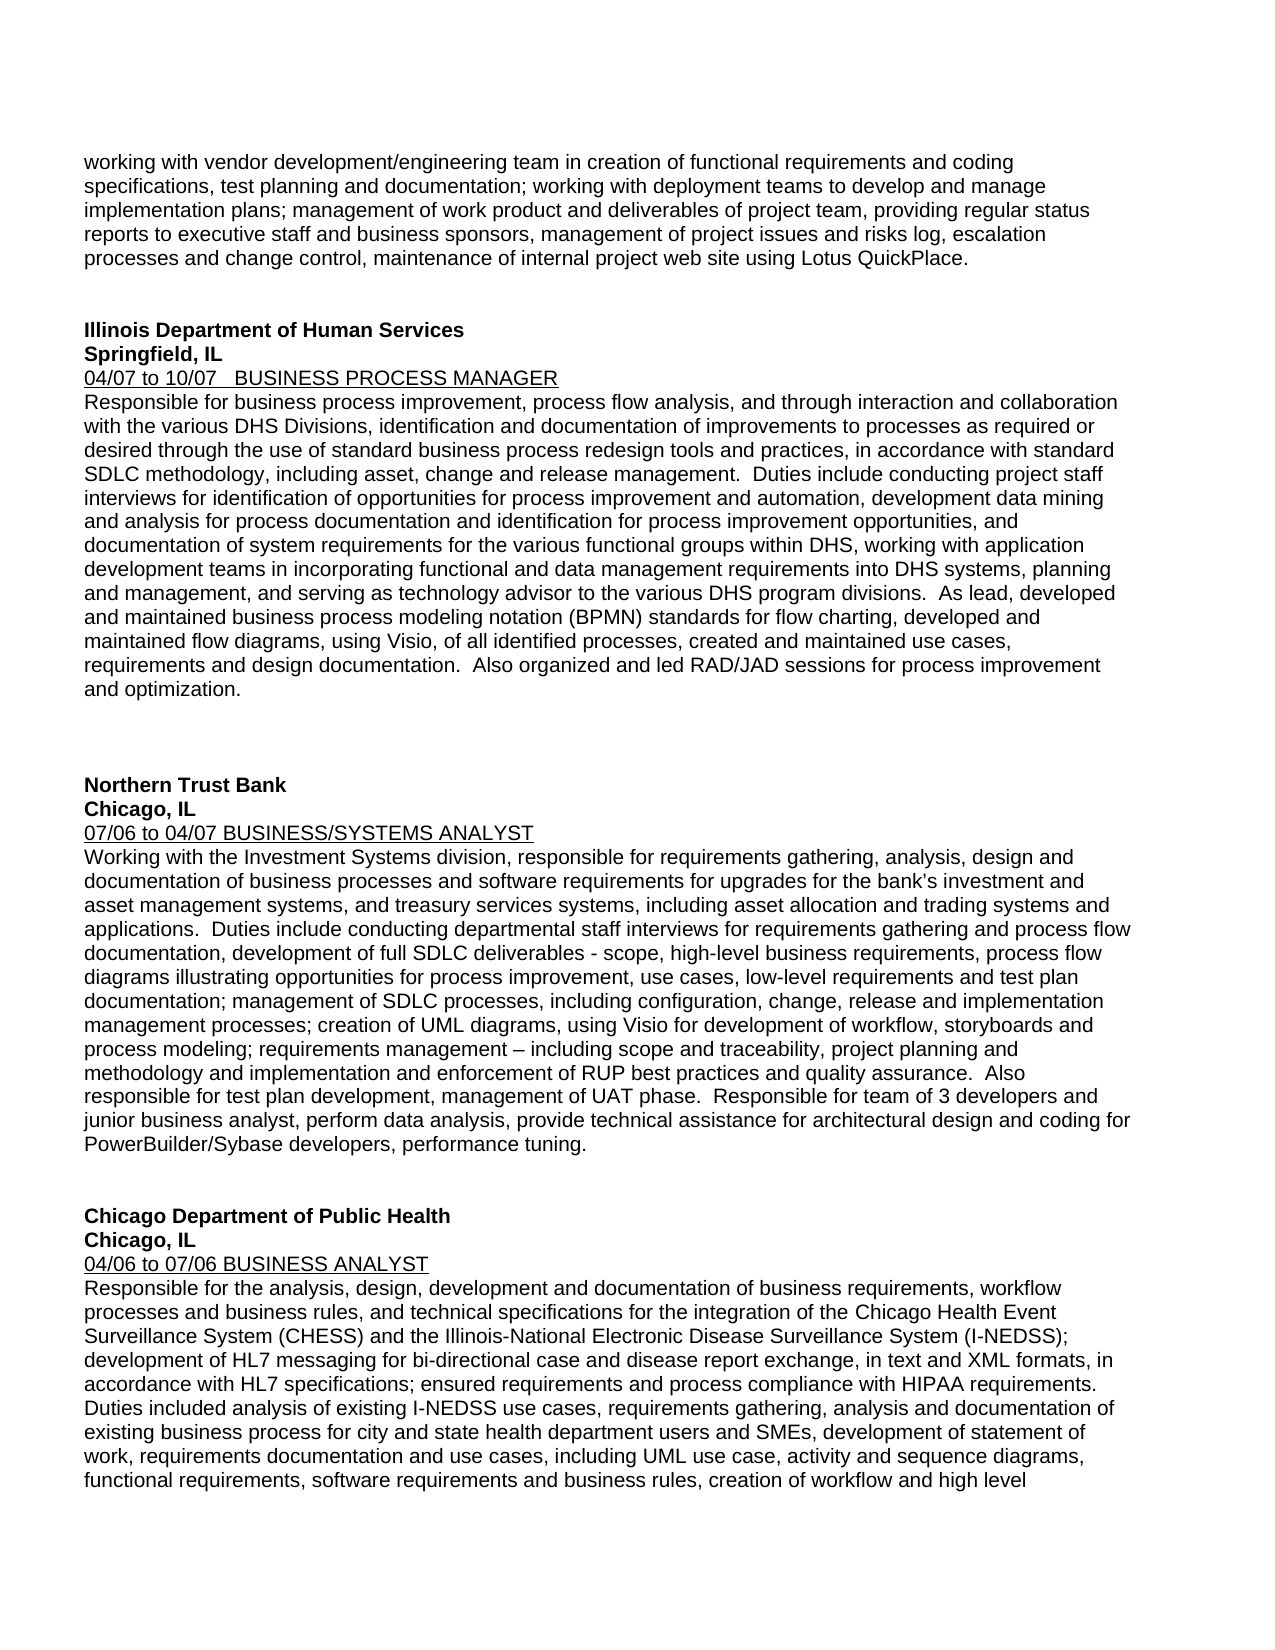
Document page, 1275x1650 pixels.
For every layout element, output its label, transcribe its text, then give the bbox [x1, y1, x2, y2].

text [84, 1276, 1134, 1492]
text Responsible for business process improvement, process flow analysis, and through interaction and collaboration with the various DHS Divisions, identification and documentation of improvements to processes as required or desired through the use of standard business process redesign tools and practices, in accordance with standard SDLC methodology, including asset, change and release management. Duties include conducting project staff interviews for identification of opportunities for process improvement and automation, development data mining and analysis for process documentation and identification for process improvement opportunities, and documentation of system requirements for the various functional groups within DHS, working with application development teams in incorporating functional and data management requirements into DHS systems, planning and management, and serving as technology advisor to the various DHS program divisions. As lead, developed and maintained business process modeling notation (BPMN) standards for flow charting, developed and maintained flow diagrams, using Visio, of all identified processes, created and maintained use cases, requirements and design documentation. Also organized and led /JAD sessions for process improvement and optimization. [84, 389, 1134, 701]
text 07/06 to 04/07 BUSINESS/SYSTEMS ANALYST [84, 821, 1134, 845]
text Illinois Department of Human Services [84, 318, 1134, 342]
text 04/07 to 10/07 BUSINESS PROCESS MANAGER [84, 366, 1134, 389]
text 04/06 to 07/06 BUSINESS ANALYST [84, 1252, 1134, 1276]
text Working with the Investment Systems division, responsible for requirements gathering, analysis, design and documentation of business processes and software requirements for upgrades for the bank’s investment and asset management systems, and treasury services systems, including asset allocation and trading systems and applications. Duties include conducting departmental staff interviews for requirements gathering and process flow documentation, development of full SDLC deliverables - scope, high-level business requirements, process flow diagrams illustrating opportunities for process improvement, use cases, low-level requirements and test plan documentation; management of SDLC processes, including configuration, change, release and implementation management processes; creation of UML diagrams, using Visio for development of workflow, storyboards and process modeling; requirements management – including scope and traceability, project planning and methodology and implementation and enforcement of RUP best practices and quality assurance. Also responsible for test plan development, management of UAT phase. Responsible for team of 3 developers and junior business analyst, perform data analysis, provide technical assistance for architectural design and coding for PowerBuilder/Sybase developers, performance tuning. [84, 845, 1134, 1156]
text Northern Trust Bank [84, 773, 1134, 797]
text Chicago Department of Public Health [84, 1204, 1134, 1228]
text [84, 150, 1134, 270]
